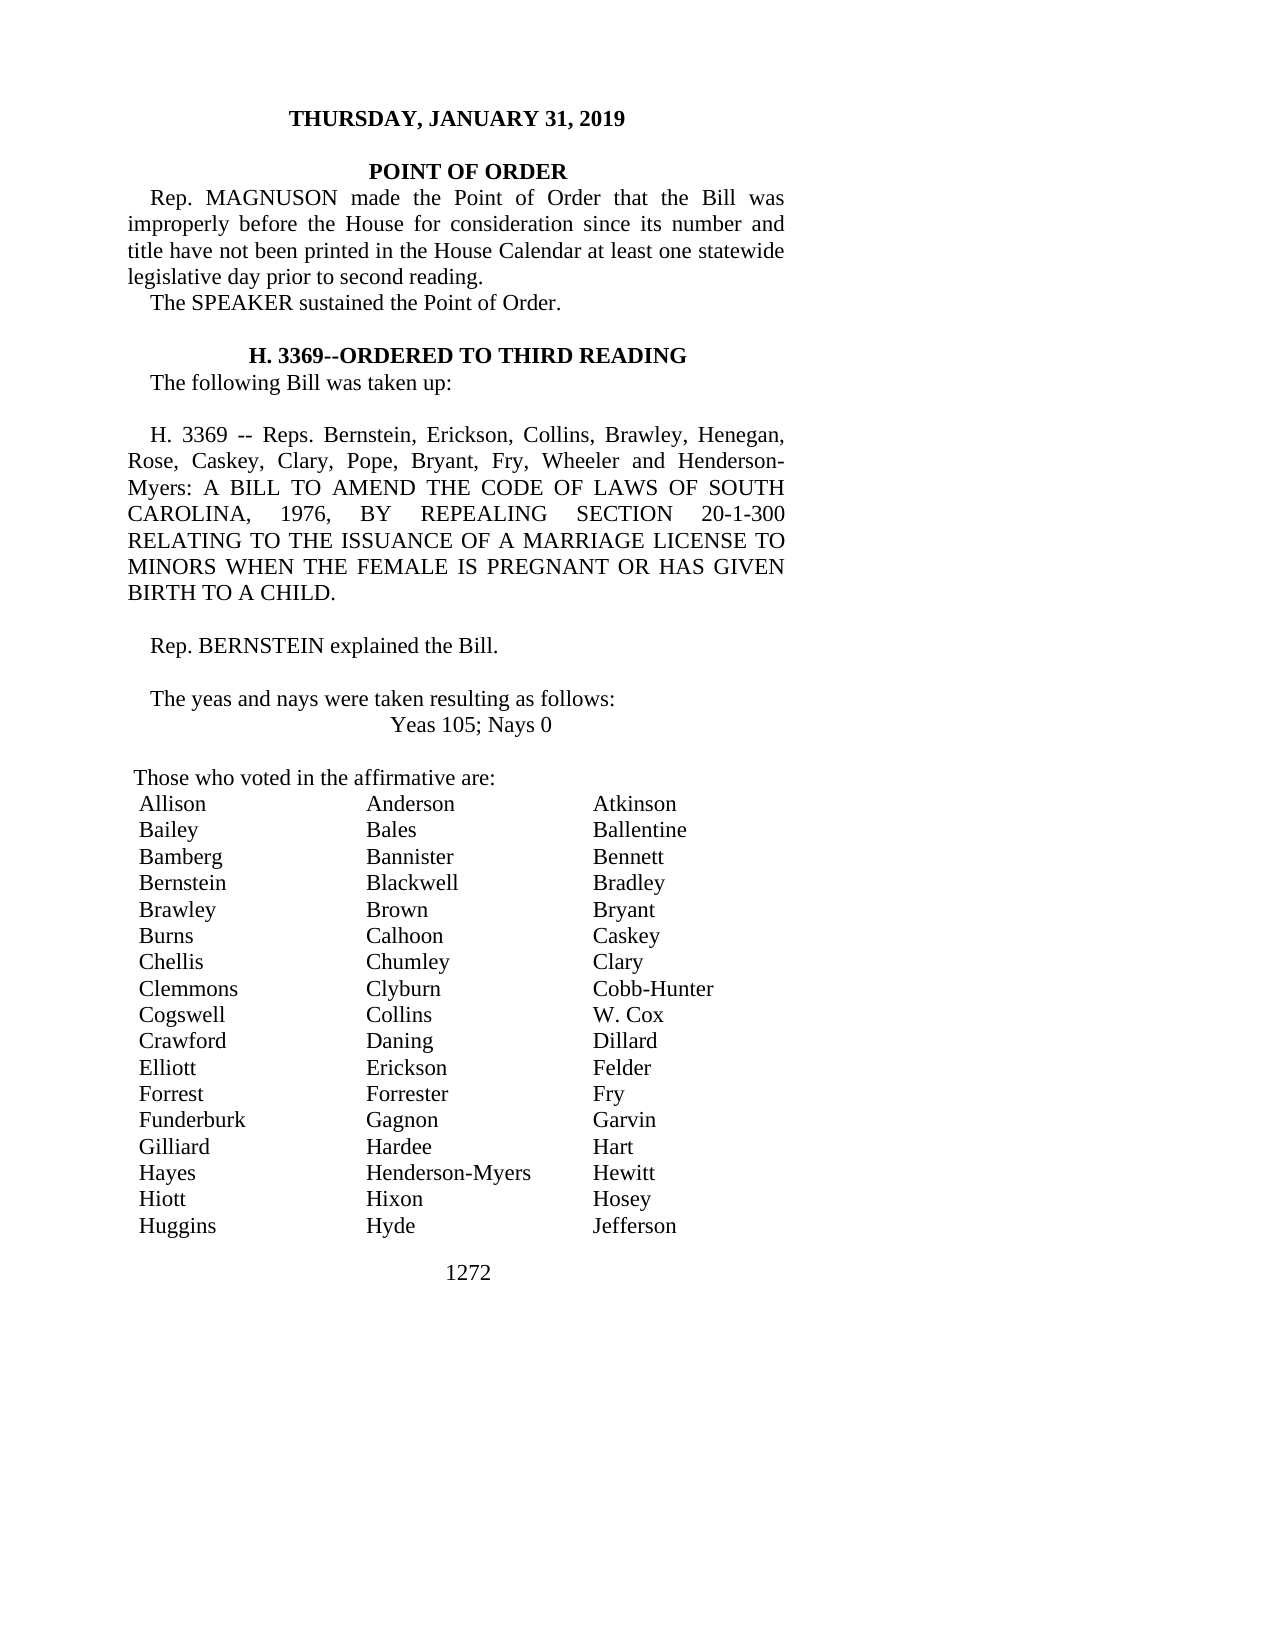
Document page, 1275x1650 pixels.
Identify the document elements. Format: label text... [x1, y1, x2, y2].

text Rep. BERNSTEIN explained the Bill. [127, 632, 786, 658]
table_cell Garvin [581, 1106, 808, 1133]
table_cell Hiott [128, 1186, 354, 1212]
table_cell Bennett [581, 843, 808, 869]
table_cell Jefferson [581, 1212, 808, 1238]
text Rep. MAGNUSON made the Point of Order that the Bill was improperly before the House for consideration since its number and title have not been printed in the House Calendar at least one statewide legislative day prior to second reading. [127, 184, 786, 289]
table_cell Hosey [581, 1186, 808, 1212]
table_cell Forrest [128, 1080, 354, 1106]
table_cell Dillard [581, 1028, 808, 1054]
table_header Atkinson [581, 790, 808, 817]
table_cell Bernstein [128, 869, 354, 896]
table_cell Bradley [581, 869, 808, 896]
table_cell Hart [581, 1133, 808, 1159]
table_cell Elliott [128, 1054, 354, 1080]
table_cell Fry [581, 1080, 808, 1106]
table_cell Bales [355, 817, 581, 843]
table_cell Hewitt [581, 1159, 808, 1186]
text POINT OF ORDER [127, 158, 786, 184]
table_cell Forrester [355, 1080, 581, 1106]
text Those who voted in the affirmative are: [127, 764, 786, 790]
text H. 3369 -- Reps. Bernstein, Erickson, Collins, Brawley, Henegan, Rose, Caskey, Clary, Pope, Bryant, Fry, Wheeler and Henderson-Myers: A BILL TO AMEND THE CODE OF LAWS OF SOUTH CAROLINA, 1976, BY REPEALING SECTION 20-1-300 RELATING TO THE ISSUANCE OF A MARRIAGE LICENSE TO MINORS WHEN THE FEMALE IS PREGNANT OR HAS GIVEN BIRTH TO A CHILD. [127, 421, 786, 606]
table_cell Cobb-Hunter [581, 975, 808, 1001]
table_cell Caskey [581, 922, 808, 948]
text The SPEAKER sustained the Point of Order. [127, 289, 786, 316]
text The yeas and nays were taken resulting as follows: [127, 685, 786, 711]
table_cell Hardee [355, 1133, 581, 1159]
table_cell Chumley [355, 948, 581, 975]
table_cell Gilliard [128, 1133, 354, 1159]
table_cell Collins [355, 1001, 581, 1027]
text H. 3369--ORDERED TO THIRD READING [127, 342, 786, 368]
table_cell Blackwell [355, 869, 581, 896]
table_cell W. Cox [581, 1001, 808, 1027]
table_cell Huggins [128, 1212, 354, 1238]
table_header Anderson [355, 790, 581, 817]
table_cell Bailey [128, 817, 354, 843]
table_cell Funderburk [128, 1106, 354, 1133]
table_cell Hayes [128, 1159, 354, 1186]
table_cell Crawford [128, 1028, 354, 1054]
table_cell Ballentine [581, 817, 808, 843]
table_cell Calhoon [355, 922, 581, 948]
table_cell Bamberg [128, 843, 354, 869]
table_cell Clemmons [128, 975, 354, 1001]
table_cell Clary [581, 948, 808, 975]
table_cell Brawley [128, 896, 354, 922]
table_cell Hixon [355, 1186, 581, 1212]
table_cell Burns [128, 922, 354, 948]
table_cell Brown [355, 896, 581, 922]
table_cell Hyde [355, 1212, 581, 1238]
table_cell Henderson-Myers [355, 1159, 581, 1186]
table_cell Felder [581, 1054, 808, 1080]
table_header Allison [128, 790, 354, 817]
text Yeas 105; Nays 0 [127, 711, 786, 737]
table_cell Bannister [355, 843, 581, 869]
table_cell Erickson [355, 1054, 581, 1080]
table_cell Daning [355, 1028, 581, 1054]
table_cell Chellis [128, 948, 354, 975]
table_cell Cogswell [128, 1001, 354, 1027]
text The following Bill was taken up: [127, 368, 786, 395]
table_cell Clyburn [355, 975, 581, 1001]
table_cell Bryant [581, 896, 808, 922]
table_cell Gagnon [355, 1106, 581, 1133]
